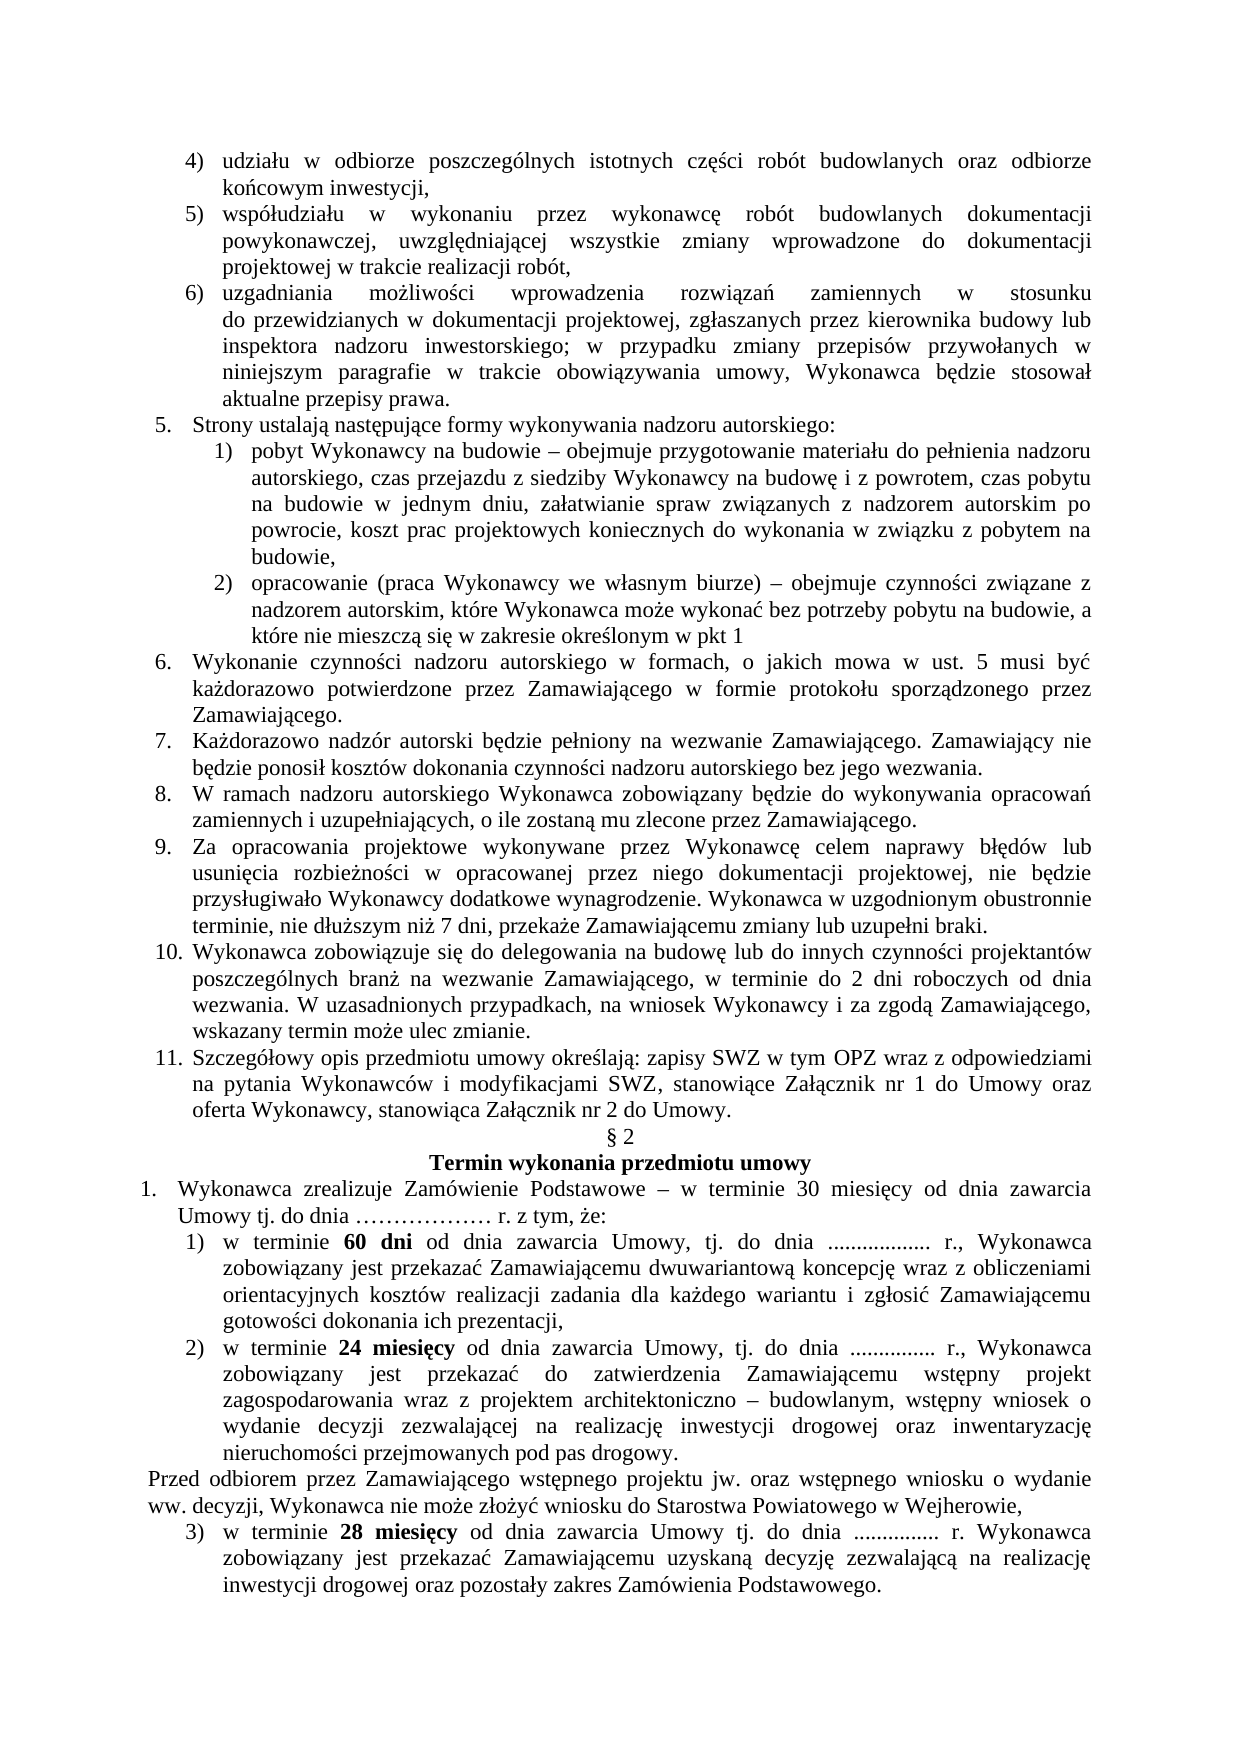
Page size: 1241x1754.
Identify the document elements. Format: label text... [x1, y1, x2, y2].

list Wykonanie czynności nadzoru autorskiego w formach, o jakich mowa w ust. 5 musi być każdorazowo potwierdzone przez Zamawiającego w formie protokołu sporządzonego przez Zamawiającego. [154, 648, 1093, 727]
list Wykonawca zrealizuje Zamówienie Podstawowe – w terminie 30 miesięcy od dnia zawarcia Umowy tj. do dnia ……………… r. z tym, że: [140, 1175, 1093, 1228]
list Wykonawca zobowiązuje się do delegowania na budowę lub do innych czynności projektantów poszczególnych branż na wezwanie Zamawiającego, w terminie do 2 dni roboczych od dnia wezwania. W uzasadnionych przypadkach, na wniosek Wykonawcy i za zgodą Zamawiającego, wskazany termin może ulec zmianie. [154, 938, 1093, 1044]
text Termin wykonania przedmiotu umowy [148, 1149, 1093, 1175]
text § 2 [148, 1123, 1093, 1149]
list w terminie 24 miesięcy od dnia zawarcia Umowy, tj. do dnia ............... r., Wykonawca zobowiązany jest przekazać do zatwierdzenia Zamawiającemu wstępny projekt zagospodarowania wraz z projektem architektoniczno – budowlanym, wstępny wniosek o wydanie decyzji zezwalającej na realizację inwestycji drogowej oraz inwentaryzację nieruchomości przejmowanych pod pas drogowy. [185, 1333, 1093, 1465]
list W ramach nadzoru autorskiego Wykonawca zobowiązany będzie do wykonywania opracowań zamiennych i uzupełniających, o ile zostaną mu zlecone przez Zamawiającego. [154, 780, 1093, 833]
list opracowanie (praca Wykonawcy we własnym biurze) – obejmuje czynności związane z nadzorem autorskim, które Wykonawca może wykonać bez potrzeby pobytu na budowie, a które nie mieszczą się w zakresie określonym w pkt 1 [213, 569, 1093, 648]
list Szczegółowy opis przedmiotu umowy określają: zapisy SWZ w tym OPZ wraz z odpowiedziami na pytania Wykonawców i modyfikacjami SWZ, stanowiące Załącznik nr 1 do Umowy oraz oferta Wykonawcy, stanowiąca Załącznik nr 2 do Umowy. [154, 1044, 1093, 1123]
text Przed odbiorem przez Zamawiającego wstępnego projektu jw. oraz wstępnego wniosku o wydanie ww. decyzji, Wykonawca nie może złożyć wniosku do Starostwa Powiatowego w Wejherowie, [148, 1465, 1093, 1518]
list uzgadniania możliwości wprowadzenia rozwiązań zamiennych w stosunku do przewidzianych w dokumentacji projektowej, zgłaszanych przez kierownika budowy lub inspektora nadzoru inwestorskiego; w przypadku zmiany przepisów przywołanych w niniejszym paragrafie w trakcie obowiązywania umowy, Wykonawca będzie stosował aktualne przepisy prawa. [185, 279, 1093, 411]
list udziału w odbiorze poszczególnych istotnych części robót budowlanych oraz odbiorze końcowym inwestycji, [185, 148, 1093, 200]
list Każdorazowo nadzór autorski będzie pełniony na wezwanie Zamawiającego. Zamawiający nie będzie ponosił kosztów dokonania czynności nadzoru autorskiego bez jego wezwania. [154, 727, 1093, 780]
list pobyt Wykonawcy na budowie – obejmuje przygotowanie materiału do pełnienia nadzoru autorskiego, czas przejazdu z siedziby Wykonawcy na budowę i z powrotem, czas pobytu na budowie w jednym dniu, załatwianie spraw związanych z nadzorem autorskim po powrocie, koszt prac projektowych koniecznych do wykonania w związku z pobytem na budowie, [213, 437, 1093, 569]
list w terminie 28 miesięcy od dnia zawarcia Umowy tj. do dnia ............... r. Wykonawca zobowiązany jest przekazać Zamawiającemu uzyskaną decyzję zezwalającą na realizację inwestycji drogowej oraz pozostały zakres Zamówienia Podstawowego. [185, 1518, 1093, 1597]
list Strony ustalają następujące formy wykonywania nadzoru autorskiego: [154, 411, 1093, 437]
list Za opracowania projektowe wykonywane przez Wykonawcę celem naprawy błędów lub usunięcia rozbieżności w opracowanej przez niego dokumentacji projektowej, nie będzie przysługiwało Wykonawcy dodatkowe wynagrodzenie. Wykonawca w uzgodnionym obustronnie terminie, nie dłuższym niż 7 dni, przekaże Zamawiającemu zmiany lub uzupełni braki. [154, 833, 1093, 938]
list w terminie 60 dni od dnia zawarcia Umowy, tj. do dnia .................. r., Wykonawca zobowiązany jest przekazać Zamawiającemu dwuwariantową koncepcję wraz z obliczeniami orientacyjnych kosztów realizacji zadania dla każdego wariantu i zgłosić Zamawiającemu gotowości dokonania ich prezentacji, [185, 1228, 1093, 1333]
list współudziału w wykonaniu przez wykonawcę robót budowlanych dokumentacji powykonawczej, uwzględniającej wszystkie zmiany wprowadzone do dokumentacji projektowej w trakcie realizacji robót, [185, 200, 1093, 279]
